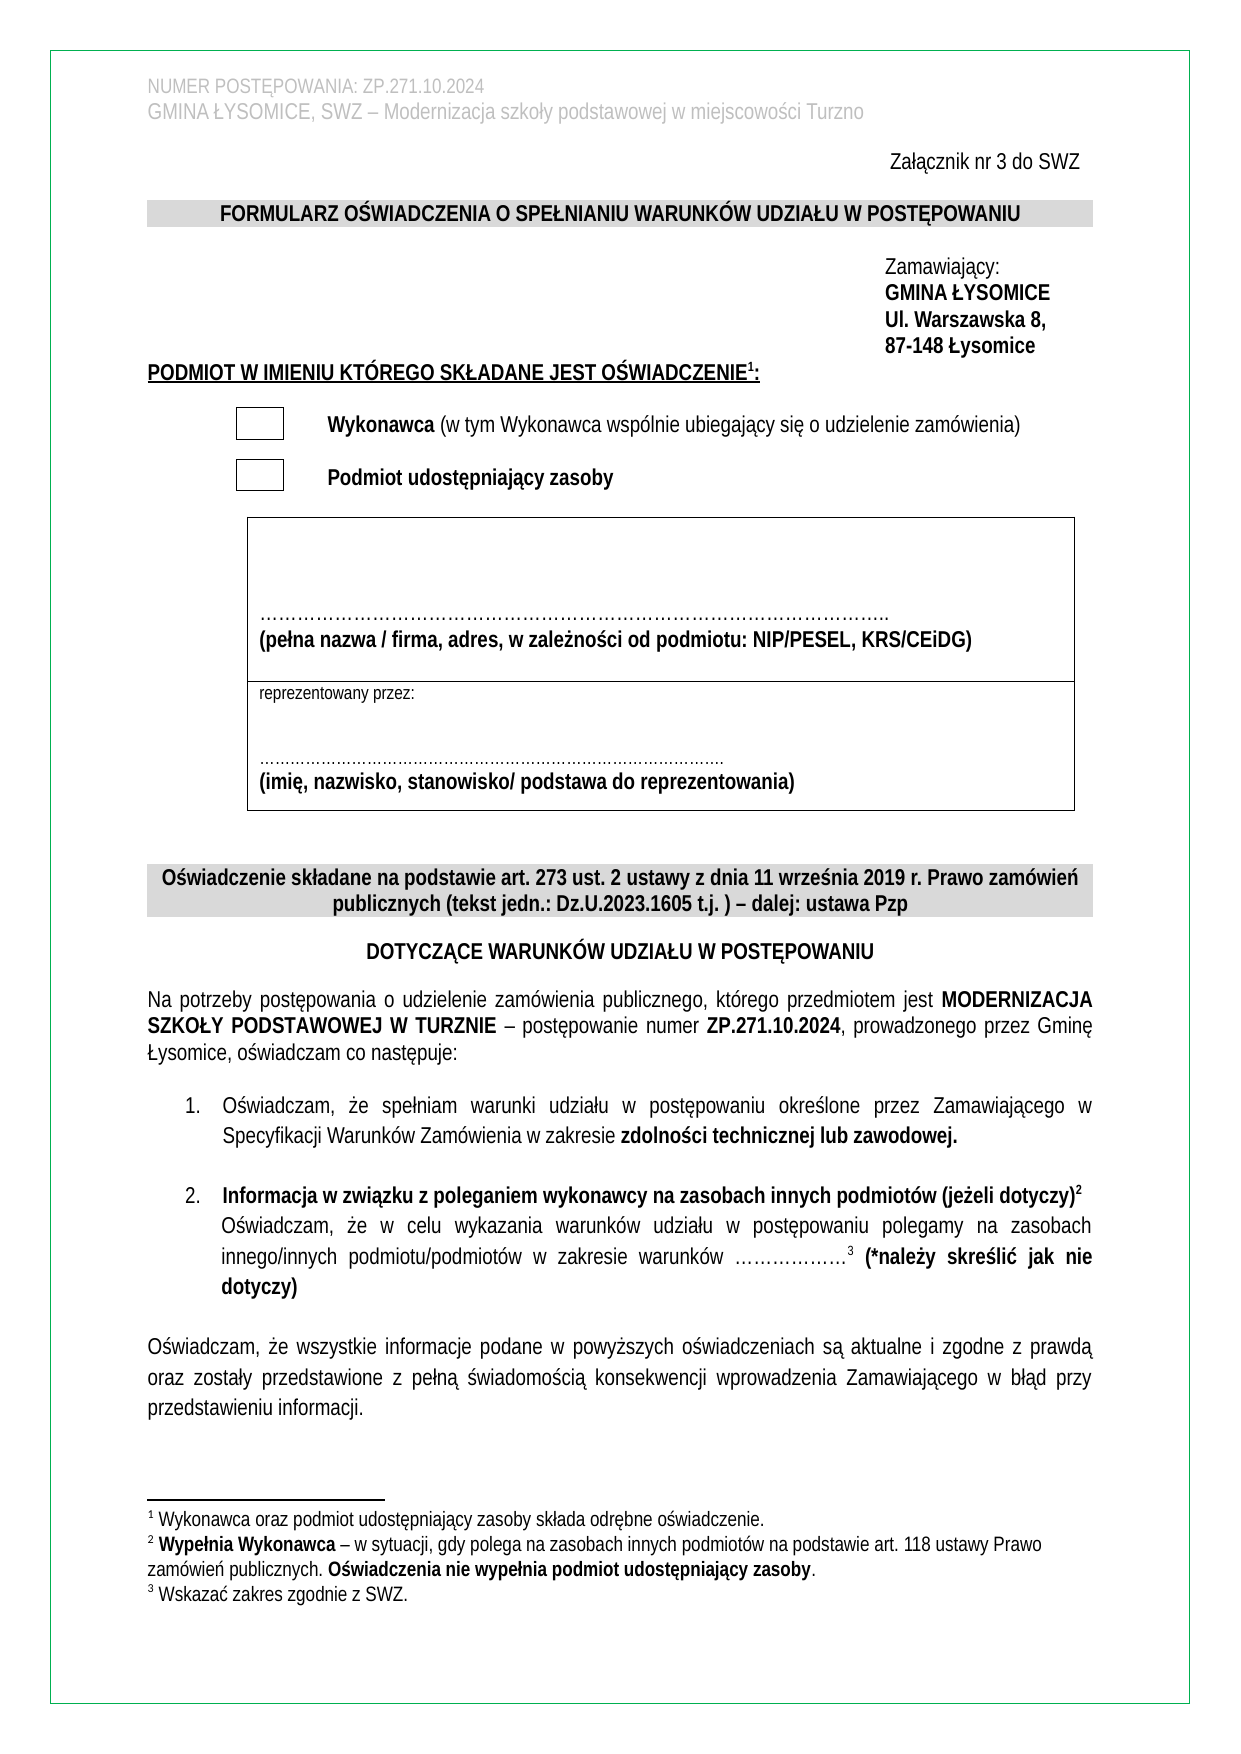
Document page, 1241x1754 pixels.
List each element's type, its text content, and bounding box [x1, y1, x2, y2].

text DOTYCZĄCE WARUNKÓW UDZIAŁU W POSTĘPOWANIU [147, 938, 1093, 964]
text Oświadczam, że w celu wykazania warunków udziału w postępowaniu polegamy na zasobach innego/innych podmiotu/podmiotów w zakresie warunków ……………… (*należy skreślić jak nie dotyczy) [221, 1212, 1093, 1299]
text GMINA ŁYSOMICE [885, 279, 1093, 306]
list Informacja w związku z poleganiem wykonawcy na zasobach innych podmiotów (jeżeli dotyczy) [185, 1182, 1093, 1208]
text FORMULARZ OŚWIADCZENIA O SPEŁNIANIU WARUNKÓW UDZIAŁU W POSTĘPOWANIU [147, 200, 1093, 227]
text Załącznik nr 3 do SWZ [811, 148, 1093, 174]
list Oświadczam, że spełniam warunki udziału w postępowaniu określone przez Zamawiającego w Specyfikacji Warunków Zamówienia w zakresie zdolności technicznej lub zawodowej. [185, 1092, 1093, 1148]
text Zamawiający: [885, 253, 1093, 279]
text Na potrzeby postępowania o udzielenie zamówienia publicznego, którego przedmiotem jest MODERNIZACJA SZKOŁY PODSTAWOWEJ W TURZNIE – postępowanie numer ZP.271.10.2024, prowadzonego przez Gminę Łysomice, oświadczam co następuje: [147, 986, 1093, 1065]
text Ul. Warszawska 8, [885, 306, 1093, 332]
text Oświadczenie składane na podstawie art. 273 ust. 2 ustawy z dnia 11 września 2019 r. Prawo zamówień publicznych (tekst jedn.: Dz.U.2023.1605 t.j. ) – dalej: ustawa Pzp [147, 864, 1093, 917]
text PODMIOT W IMIENIU KTÓREGO SKŁADANE JEST OŚWIADCZENIE: [147, 358, 1093, 385]
text Podmiot udostępniający zasoby [295, 464, 1093, 490]
text Wykonawca (w tym Wykonawca wspólnie ubiegający się o udzielenie zamówienia) [295, 411, 1093, 437]
table_cell reprezentowany przez: ………………………………………………………………………………. (imię, nazwisko, stanowisko/ podstawa do reprezentowania) [248, 682, 1074, 810]
text Oświadczam, że wszystkie informacje podane w powyższych oświadczeniach są aktualne i zgodne z prawdą oraz zostały przedstawione z pełną świadomością konsekwencji wprowadzenia Zamawiającego w błąd przy przedstawieniu informacji. [147, 1333, 1093, 1420]
table_header ……………………………………………………………………………………….. (pełna nazwa / firma, adres, w zależności od podmiotu: NIP/PESEL, KRS/CEiDG) [248, 518, 1074, 681]
text 87-148 Łysomice [885, 332, 1093, 358]
